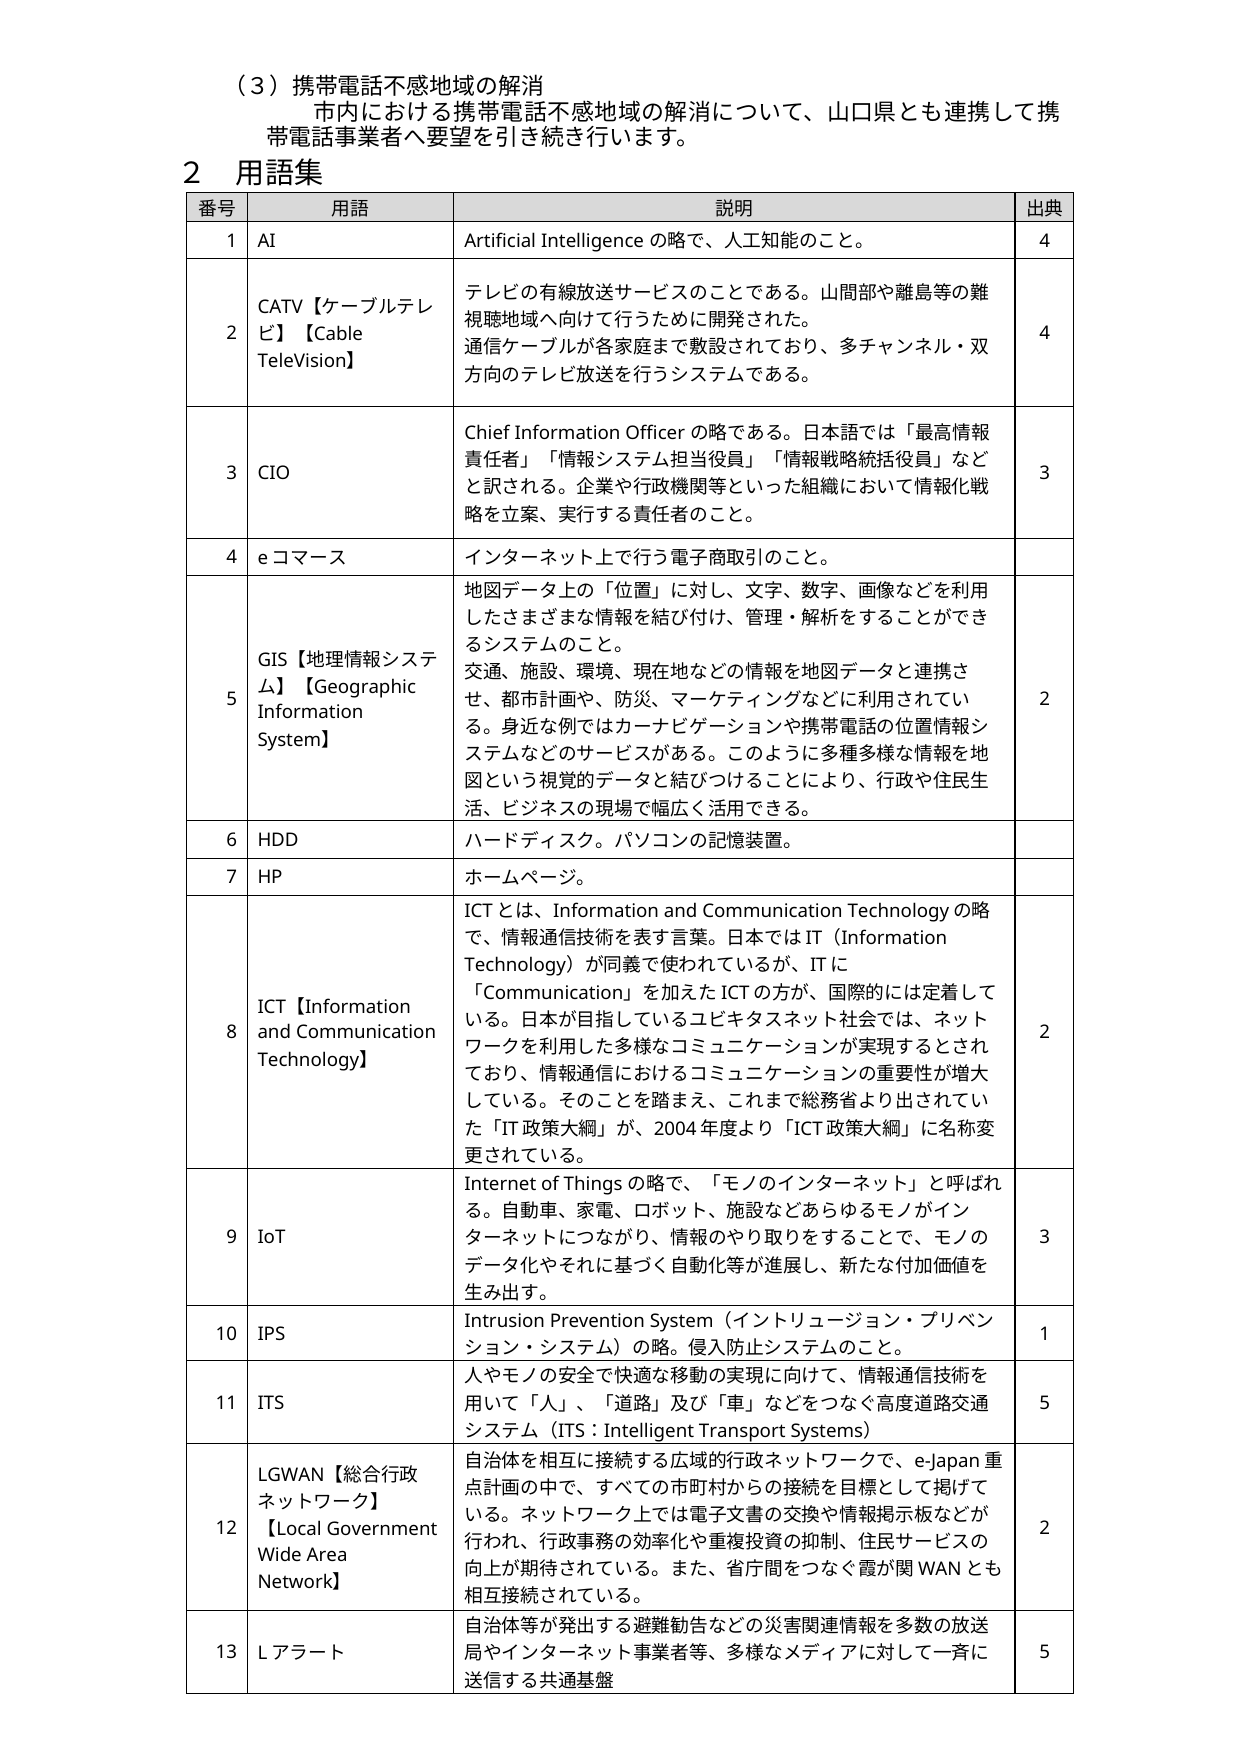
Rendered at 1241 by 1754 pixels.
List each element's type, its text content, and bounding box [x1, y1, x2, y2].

text （３）携帯電話不感地域の解消 [177, 71, 1063, 100]
table_cell 4 [1016, 259, 1073, 406]
table_cell LGWAN【総合行政ネットワーク】【Local Government Wide Area Network】 [248, 1444, 453, 1610]
table_cell 人やモノの安全で快適な移動の実現に向けて、情報通信技術を用いて「人」、「道路」及び「車」などをつなぐ高度道路交通システム（ITS：Intelligent Transport Systems） [454, 1361, 1014, 1443]
table_cell ホームページ。 [454, 859, 1014, 895]
table_cell 5 [187, 576, 247, 820]
table_cell HP [248, 859, 453, 895]
table_cell テレビの有線放送サービスのことである。山間部や離島等の難視聴地域へ向けて行うために開発された。 通信ケーブルが各家庭まで敷設されており、多チャンネル・双方向のテレビ放送を行うシステムである。 [454, 259, 1014, 406]
table_header 番号 [187, 193, 247, 221]
table_cell GIS【地理情報システム】【Geographic Information System】 [248, 576, 453, 820]
table_cell ICT【Information and Communication Technology】 [248, 896, 453, 1168]
table_cell Artificial Intelligence の略で、人工知能のこと。 [454, 222, 1014, 258]
table_cell HDD [248, 821, 453, 857]
table_cell 自治体等が発出する避難勧告などの災害関連情報を多数の放送局やインターネット事業者等、多様なメディアに対して一斉に送信する共通基盤 [454, 1611, 1014, 1692]
table_cell 10 [187, 1306, 247, 1360]
table_cell 3 [1016, 407, 1073, 537]
table_cell 自治体を相互に接続する広域的行政ネットワークで、e-Japan重点計画の中で、すべての市町村からの接続を目標として掲げている。ネットワーク上では電子文書の交換や情報掲示板などが行われ、行政事務の効率化や重複投資の抑制、住民サービスの向上が期待されている。また、省庁間をつなぐ霞が関WANとも相互接続されている。 [454, 1444, 1014, 1610]
table_cell [1016, 539, 1073, 574]
table_cell 1 [187, 222, 247, 258]
table_cell 地図データ上の「位置」に対し、文字、数字、画像などを利用したさまざまな情報を結び付け、管理・解析をすることができるシステムのこと。 交通、施設、環境、現在地などの情報を地図データと連携させ、都市計画や、防災、マーケティングなどに利用されている。身近な例ではカーナビゲーションや携帯電話の位置情報システムなどのサービスがある。このように多種多様な情報を地図という視覚的データと結びつけることにより、行政や住民生活、ビジネスの現場で幅広く活用できる。 [454, 576, 1014, 820]
table_cell インターネット上で行う電子商取引のこと。 [454, 539, 1014, 574]
table_header 用語 [248, 193, 453, 221]
table_cell Lアラート [248, 1611, 453, 1692]
table_cell [1016, 821, 1073, 857]
table_cell 5 [1016, 1361, 1073, 1443]
table_cell 2 [1016, 896, 1073, 1168]
table_header 説明 [454, 193, 1014, 221]
table_cell 7 [187, 859, 247, 895]
table_cell 4 [1016, 222, 1073, 258]
table_cell 9 [187, 1169, 247, 1304]
table_cell AI [248, 222, 453, 258]
table_cell Intrusion Prevention System（イントリュージョン・プリベンション・システム）の略。侵入防止システムのこと。 [454, 1306, 1014, 1360]
table_cell 3 [187, 407, 247, 537]
text 市内における携帯電話不感地域の解消について、山口県とも連携して携帯電話事業者へ要望を引き続き行います。 [243, 100, 1063, 150]
table_cell Internet of Things の略で、「モノのインターネット」と呼ばれる。自動車、家電、ロボット、施設などあらゆるモノがインターネットにつながり、情報のやり取りをすることで、モノのデータ化やそれに基づく自動化等が進展し、新たな付加価値を生み出す。 [454, 1169, 1014, 1304]
table_cell 12 [187, 1444, 247, 1610]
table_cell ITS [248, 1361, 453, 1443]
table_cell ICTとは、Information and Communication Technologyの略で、情報通信技術を表す言葉。日本ではIT（Information Technology）が同義で使われているが、ITに「Communication」を加えたICTの方が、国際的には定着している。日本が目指しているユビキタスネット社会では、ネットワークを利用した多様なコミュニケーションが実現するとされており、情報通信におけるコミュニケーションの重要性が増大している。そのことを踏まえ、これまで総務省より出されていた「IT政策大綱」が、2004年度より「ICT政策大綱」に名称変更されている。 [454, 896, 1014, 1168]
table_cell 3 [1016, 1169, 1073, 1304]
table_cell Chief Information Officer の略である。日本語では「最高情報責任者」「情報システム担当役員」「情報戦略統括役員」などと訳される。企業や行政機関等といった組織において情報化戦略を立案、実行する責任者のこと。 [454, 407, 1014, 537]
table_cell eコマース [248, 539, 453, 574]
table_cell CATV【ケーブルテレビ】【Cable TeleVision】 [248, 259, 453, 406]
table_cell 2 [1016, 576, 1073, 820]
table_header 出典 [1016, 193, 1073, 221]
table_cell IoT [248, 1169, 453, 1304]
table_cell 5 [1016, 1611, 1073, 1692]
table_cell 2 [187, 259, 247, 406]
table_cell 8 [187, 896, 247, 1168]
table_cell CIO [248, 407, 453, 537]
table_cell [1016, 859, 1073, 895]
text ２ 用語集 [177, 150, 1063, 192]
table_cell 13 [187, 1611, 247, 1692]
table_cell IPS [248, 1306, 453, 1360]
table_cell 2 [1016, 1444, 1073, 1610]
table_cell 4 [187, 539, 247, 574]
table_cell 11 [187, 1361, 247, 1443]
table_cell 6 [187, 821, 247, 857]
table_cell 1 [1016, 1306, 1073, 1360]
table_cell ハードディスク。パソコンの記憶装置。 [454, 821, 1014, 857]
